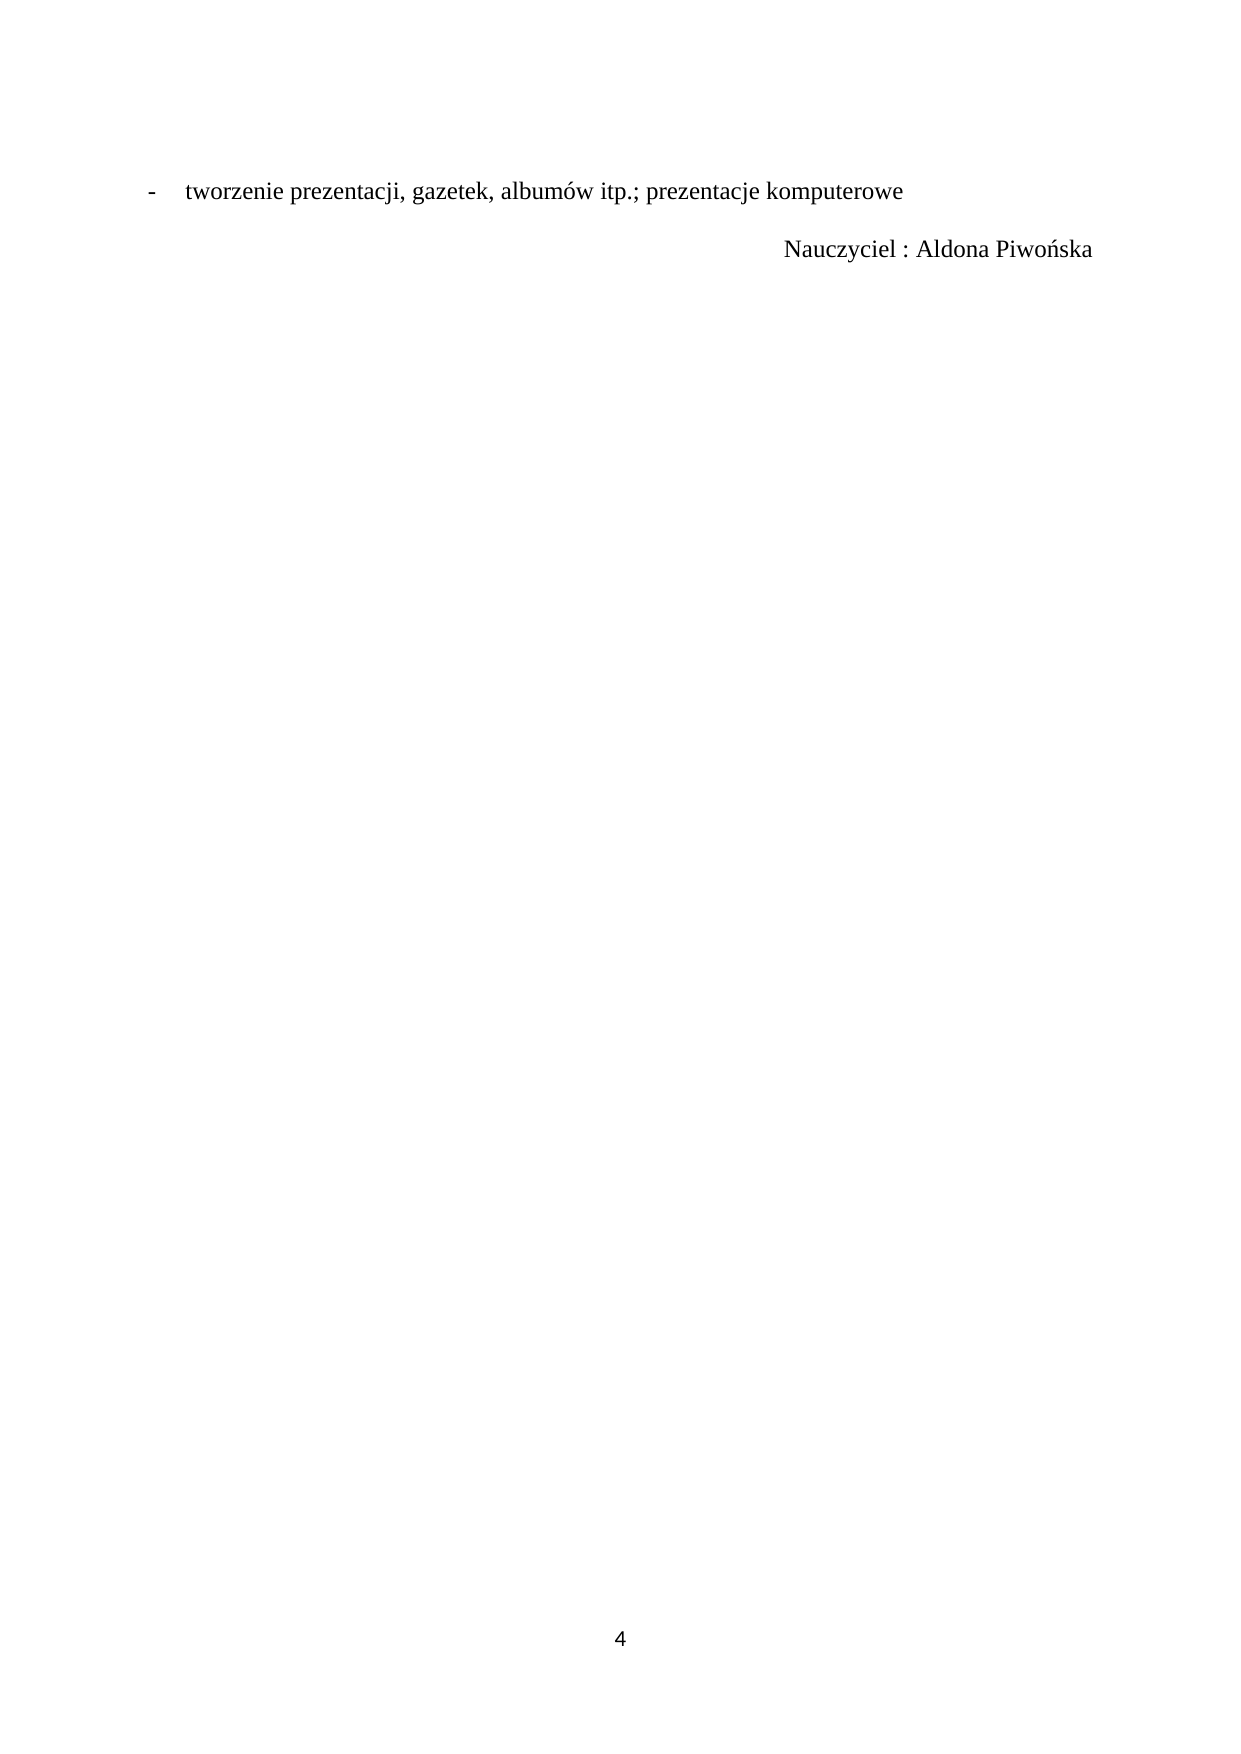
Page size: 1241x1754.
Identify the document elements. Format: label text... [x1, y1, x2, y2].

list Nauczyciel : Aldona Piwońska [223, 234, 1093, 263]
list tworzenie prezentacji, gazetek, albumów itp.; prezentacje komputerowe [148, 176, 1093, 205]
